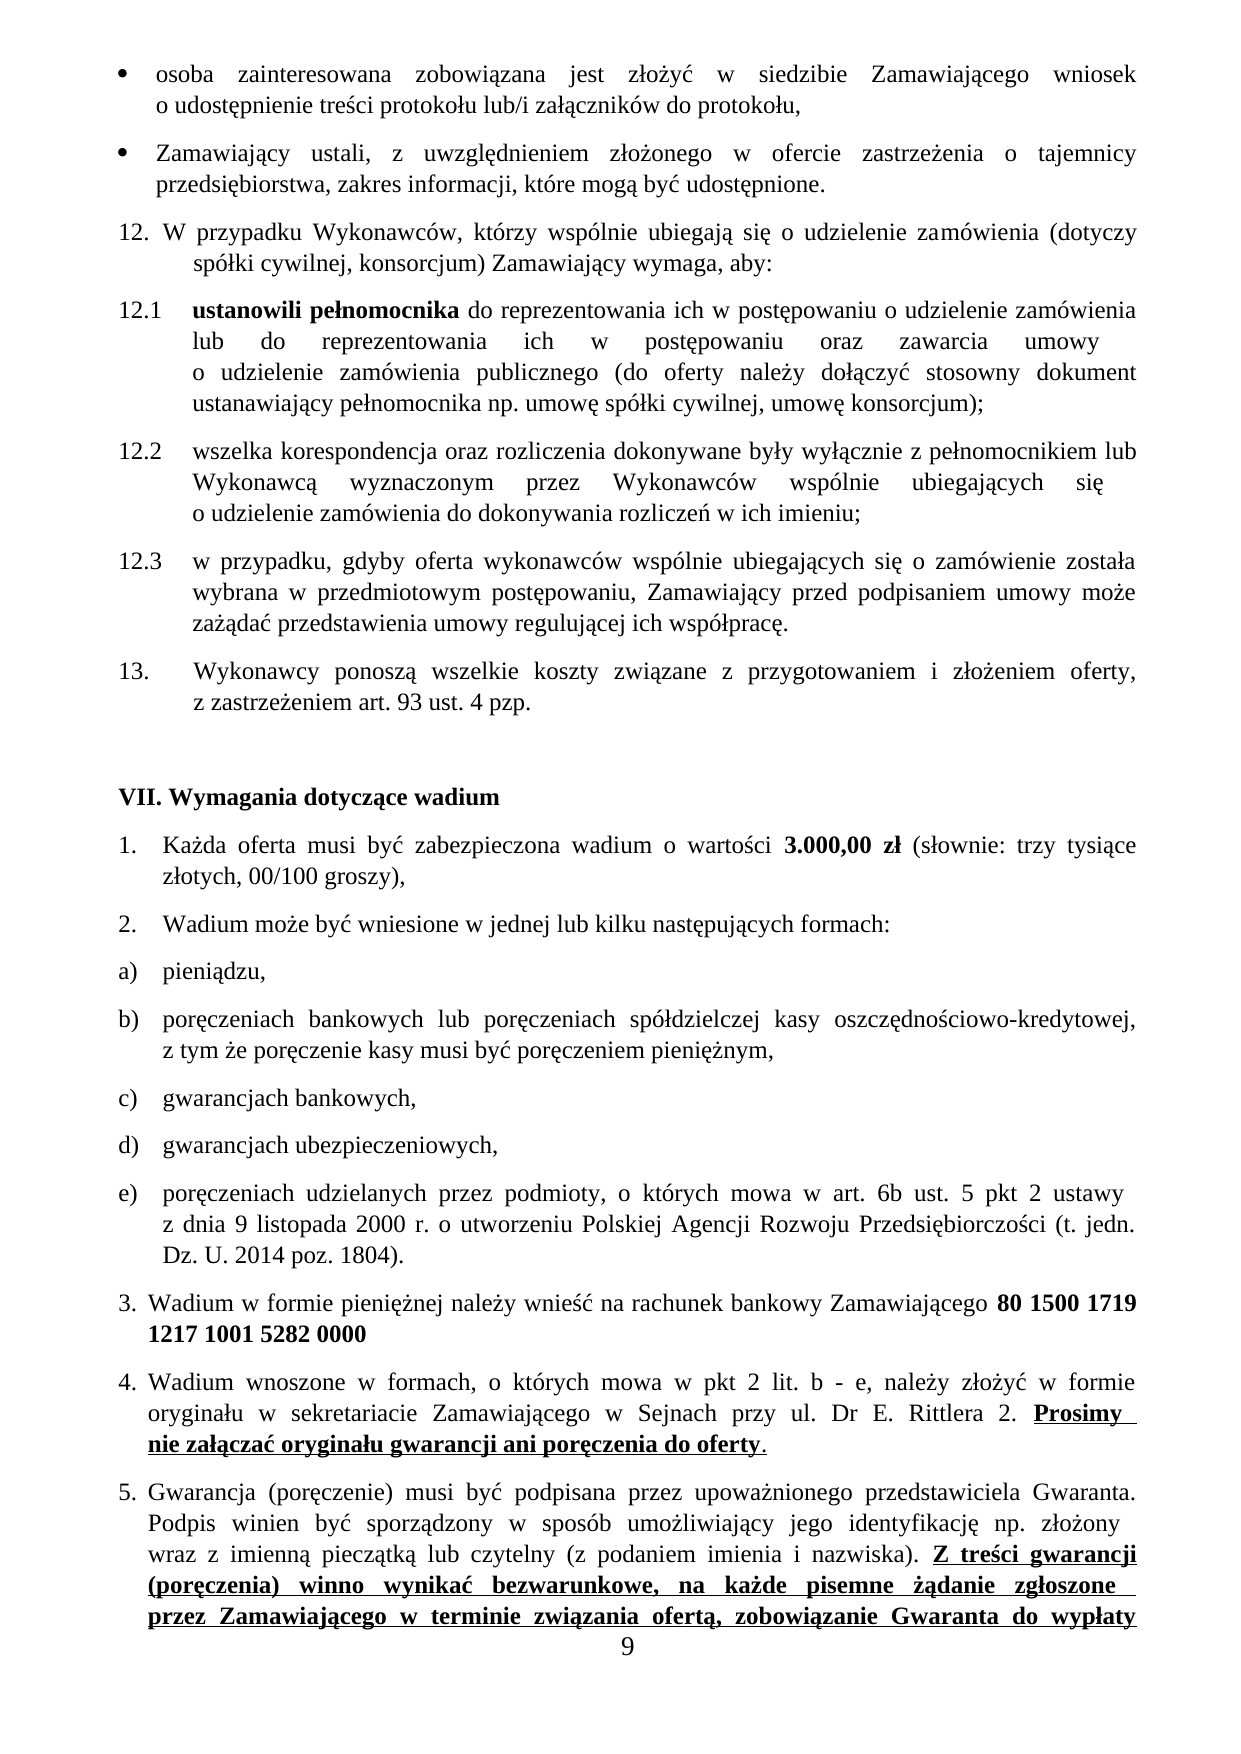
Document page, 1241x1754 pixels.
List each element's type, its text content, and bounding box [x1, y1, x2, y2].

list Wadium w formie pieniężnej należy wnieść na rachunek bankowy Zamawiającego 80 1500 1719 1217 1001 5282 0000 [118, 1288, 1137, 1348]
list gwarancjach ubezpieczeniowych, [118, 1131, 1137, 1159]
list gwarancjach bankowych, [118, 1083, 1137, 1112]
list osoba zainteresowana zobowiązana jest złożyć w siedzibie Zamawiającego wniosek o udostępnienie treści protokołu lub/i załączników do protokołu, [118, 59, 1137, 119]
list Każda oferta musi być zabezpieczona wadium o wartości 3.000,00 zł (słownie: trzy tysiące złotych, 00/100 groszy), [118, 830, 1137, 890]
list w przypadku, gdyby oferta wykonawców wspólnie ubiegających się o zamówienie została wybrana w przedmiotowym postępowaniu, Zamawiający przed podpisaniem umowy może zażądać przedstawienia umowy regulującej ich współpracę. [118, 546, 1137, 637]
list pieniądzu, [118, 956, 1137, 985]
list Wadium może być wniesione w jednej lub kilku następujących formach: [118, 909, 1137, 937]
list wszelka korespondencja oraz rozliczenia dokonywane były wyłącznie z pełnomocnikiem lub Wykonawcą wyznaczonym przez Wykonawców wspólnie ubiegających się o udzielenie zamówienia do dokonywania rozliczeń w ich imieniu; [118, 436, 1137, 527]
list W przypadku Wykonawców, którzy wspólnie ubiegają się o udzielenie zamówienia (dotyczy spółki cywilnej, konsorcjum) Zamawiający wymaga, aby: [118, 217, 1137, 276]
list ustanowili pełnomocnika do reprezentowania ich w postępowaniu o udzielenie zamówienia lub do reprezentowania ich w postępowaniu oraz zawarcia umowy o udzielenie zamówienia publicznego (do oferty należy dołączyć stosowny dokument ustanawiający pełnomocnika np. umowę spółki cywilnej, umowę konsorcjum); [118, 295, 1137, 417]
text VII. Wymagania dotyczące wadium [118, 782, 1137, 811]
list Wykonawcy ponoszą wszelkie koszty związane z przygotowaniem i złożeniem oferty, z zastrzeżeniem art. 93 ust. 4 pzp. [118, 656, 1137, 716]
list Zamawiający ustali, z uwzględnieniem złożonego w ofercie zastrzeżenia o tajemnicy przedsiębiorstwa, zakres informacji, które mogą być udostępnione. [118, 138, 1137, 198]
list poręczeniach bankowych lub poręczeniach spółdzielczej kasy oszczędnościowo-kredytowej, z tym że poręczenie kasy musi być poręczeniem pieniężnym, [118, 1004, 1137, 1064]
list Wadium wnoszone w formach, o których mowa w pkt 2 lit. b - e, należy złożyć w formie oryginału w sekretariacie Zamawiającego w Sejnach przy ul. Dr E. Rittlera 2. Prosimy nie załączać oryginału gwarancji ani poręczenia do oferty. [118, 1367, 1137, 1458]
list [118, 1477, 1137, 1629]
list poręczeniach udzielanych przez podmioty, o których mowa w art. 6b ust. 5 pkt 2 ustawy z dnia 9 listopada 2000 r. o utworzeniu Polskiej Agencji Rozwoju Przedsiębiorczości (t. jedn. Dz. U. 2014 poz. 1804). [118, 1178, 1137, 1269]
